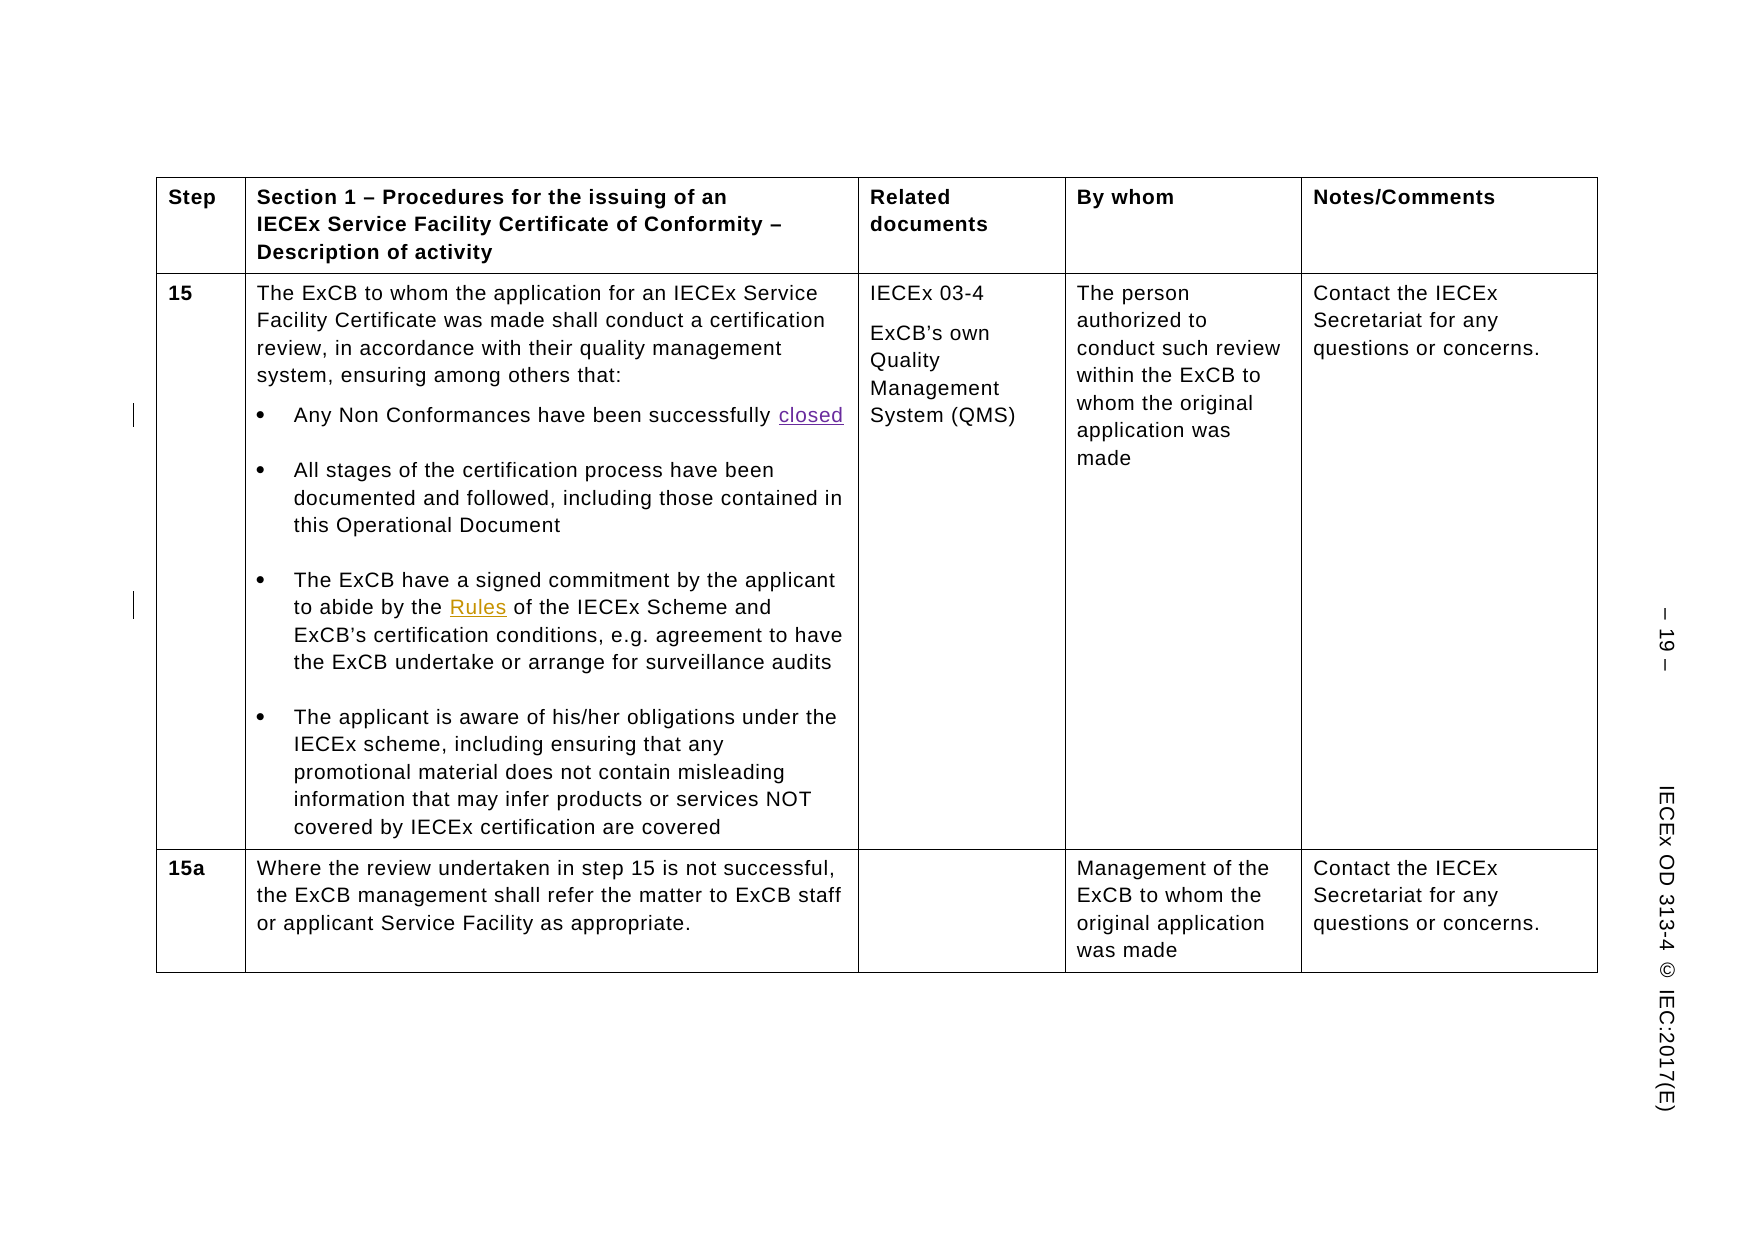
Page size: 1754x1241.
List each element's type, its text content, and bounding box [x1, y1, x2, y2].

table_cell Contact the IECEx Secretariat for any questions or concerns. [1302, 850, 1597, 972]
table_header Notes/Comments [1302, 178, 1597, 273]
table_cell 15 [157, 274, 245, 848]
table_cell Where the review undertaken in step 15 is not successful, the ExCB management shall refer the matter to ExCB staff or applicant Service Facility as appropriate. [246, 850, 858, 972]
table_cell The ExCB to whom the application for an IECEx Service Facility Certificate was made shall conduct a certification review, in accordance with their quality management system, ensuring among others that: Any Non Conformances have been successfully All stages of the certification process have been documented and followed, including those contained in this Operational Document The ExCB have a signed commitment by the applicant to abide by the of the IECEx Scheme and ExCB’s certification conditions, e.g. agreement to have the ExCB undertake or arrange for surveillance audits The applicant is aware of his/her obligations under the IECEx scheme, including ensuring that any promotional material does not contain misleading information that may infer products or services NOT covered by IECEx certification are covered [246, 274, 858, 848]
table_header Section 1 – Procedures for the issuing of an IECEx Service Facility Certificate of Conformity – Description of activity [246, 178, 858, 273]
table_cell [859, 850, 1065, 972]
table_header Step [157, 178, 245, 273]
table_cell Contact the IECEx Secretariat for any questions or concerns. [1302, 274, 1597, 848]
table_cell 15a [157, 850, 245, 972]
table_header By whom [1066, 178, 1301, 273]
table_cell The person authorized to conduct such review within the ExCB to whom the original application was made [1066, 274, 1301, 848]
table_cell IECEx 03-4 ExCB’s own Quality Management System (QMS) [859, 274, 1065, 848]
table_header Related documents [859, 178, 1065, 273]
table_cell Management of the ExCB to whom the original application was made [1066, 850, 1301, 972]
